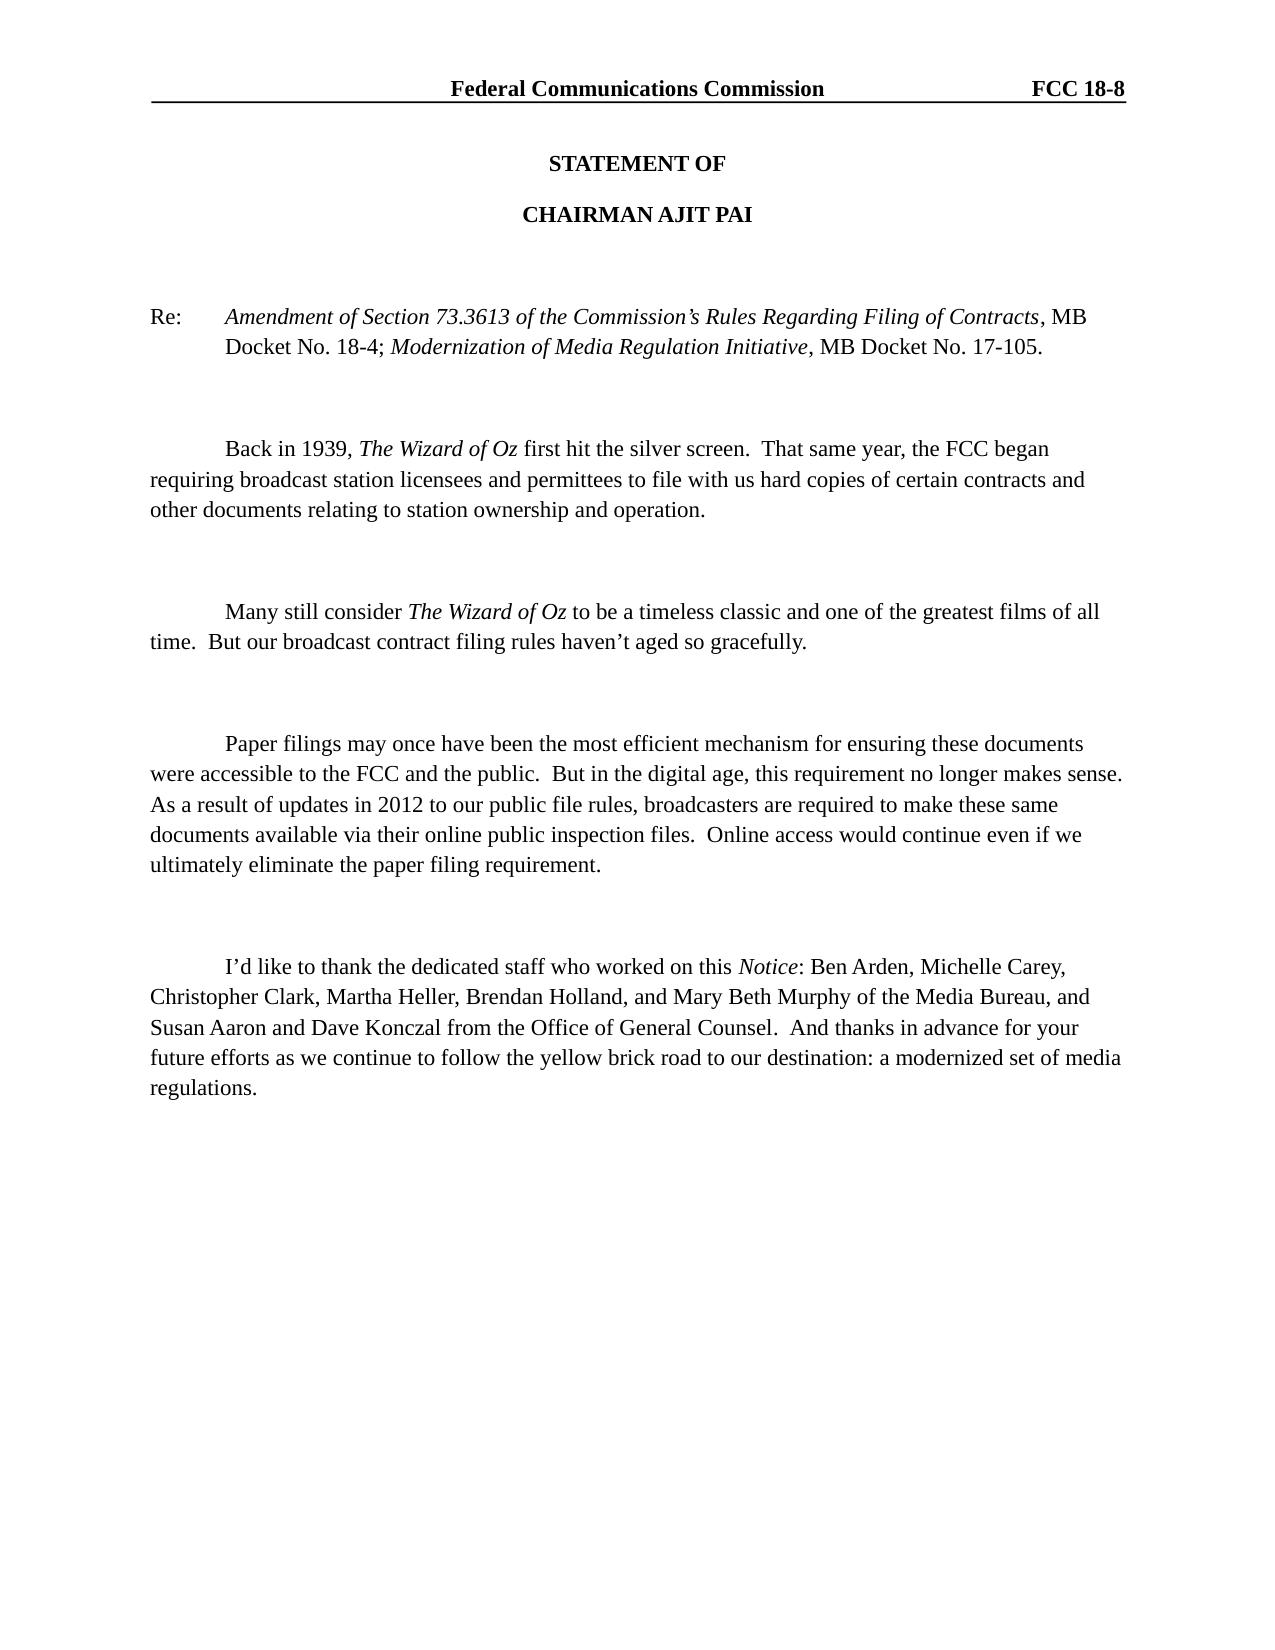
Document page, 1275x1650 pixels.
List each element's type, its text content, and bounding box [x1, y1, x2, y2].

text chairman ajit pai [150, 201, 1125, 227]
text Paper filings may once have been the most efficient mechanism for ensuring these documents were accessible to the FCC and the public. But in the digital age, this requirement no longer makes sense. As a result of updates in 2012 to our public file rules, broadcasters are required to make these same documents available via their online public inspection files. Online access would continue even if we ultimately eliminate the paper filing requirement. [150, 730, 1125, 877]
text Back in 1939, The Wizard of Oz first hit the silver screen. That same year, the FCC began requiring broadcast station licensees and permittees to file with us hard copies of certain contracts and other documents relating to station ownership and operation. [150, 435, 1125, 522]
text Many still consider The Wizard of Oz to be a timeless classic and one of the greatest films of all time. But our broadcast contract filing rules haven’t aged so gracefully. [150, 598, 1125, 654]
text Statement of [150, 150, 1125, 176]
text I’d like to thank the dedicated staff who worked on this Notice: Ben Arden, Michelle Carey, Christopher Clark, Martha Heller, Brendan Holland, and Mary Beth Murphy of the Media Bureau, and Susan Aaron and Dave Konczal from the Office of General Counsel. And thanks in advance for your future efforts as we continue to follow the yellow brick road to our destination: a modernized set of media regulations. [150, 953, 1125, 1100]
text Re: Amendment of Section 73.3613 of the Commission’s Rules Regarding Filing of Contracts, MB Docket No. 18-4; Modernization of Media Regulation Initiative, MB Docket No. 17-105. [150, 303, 1125, 360]
